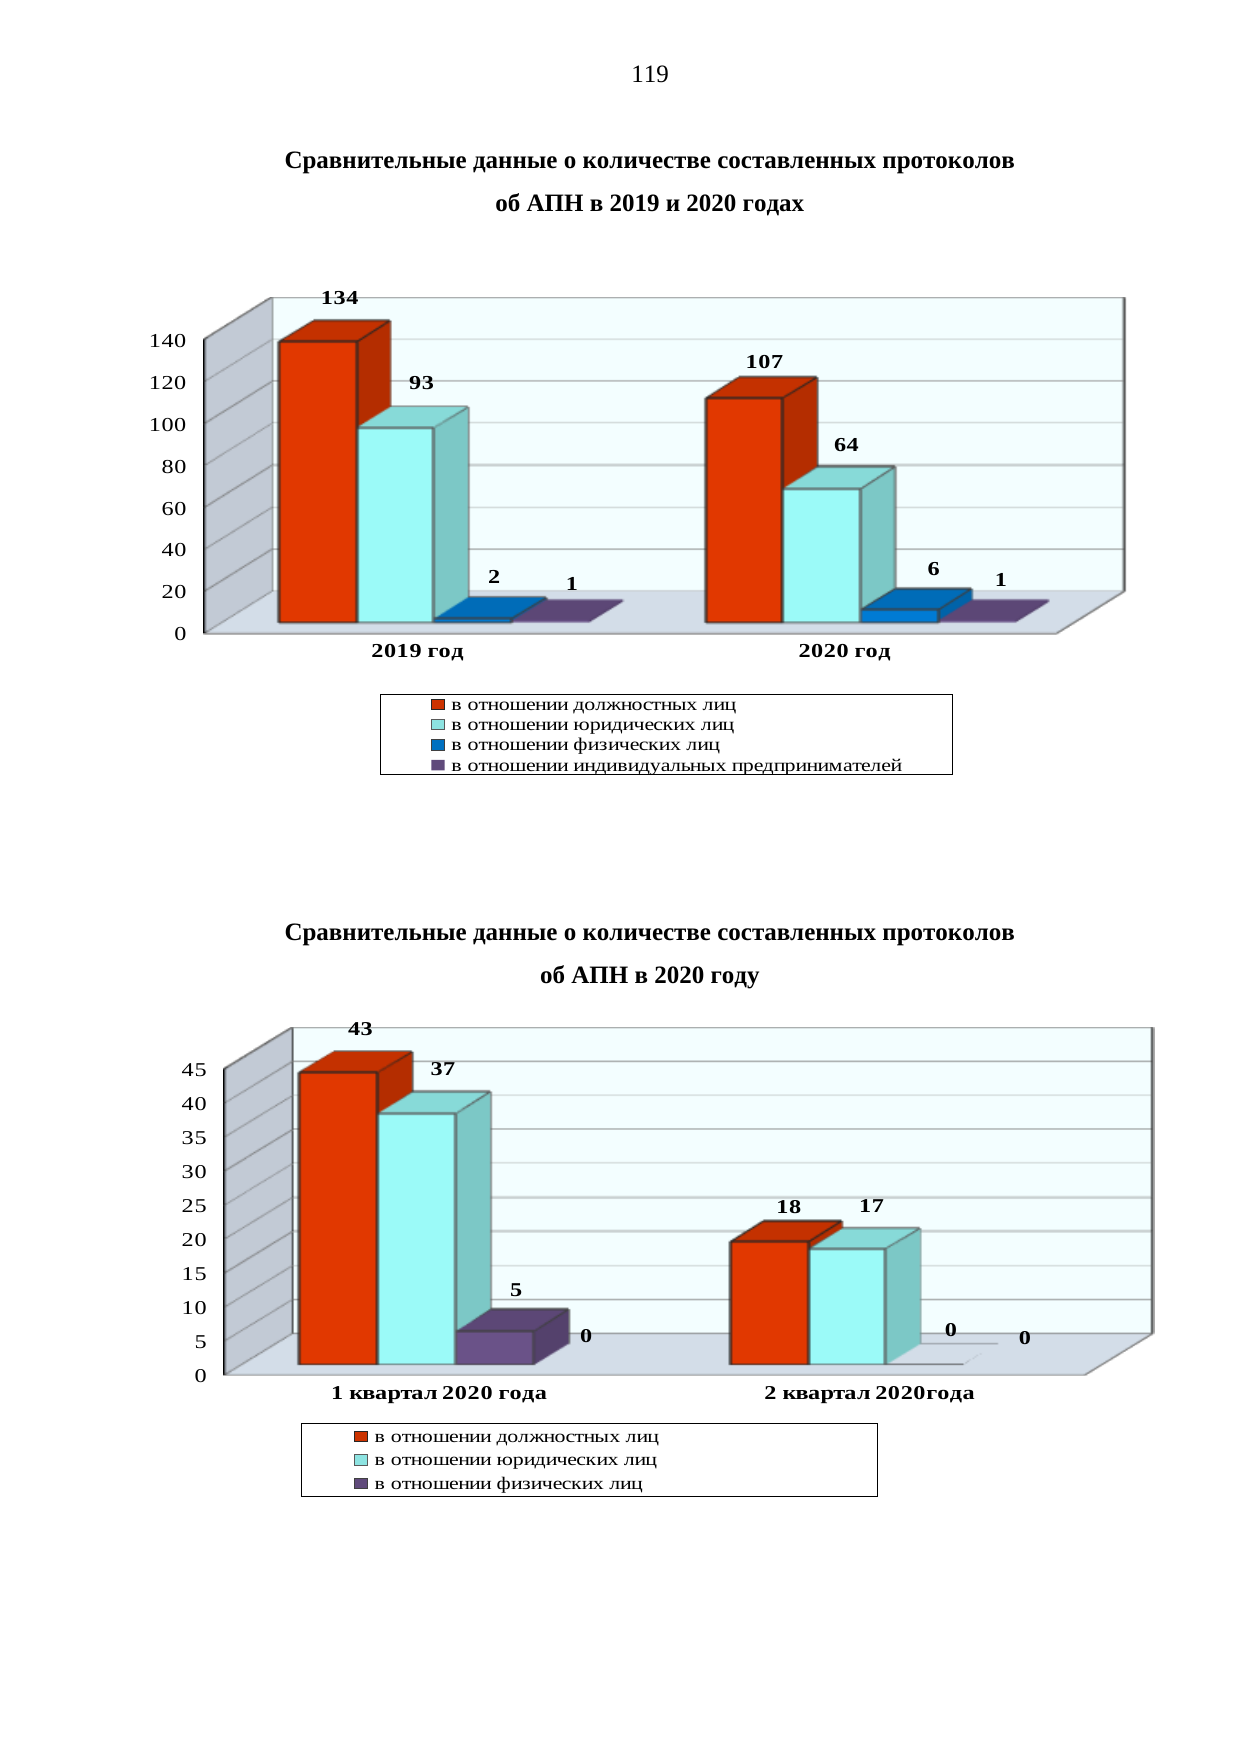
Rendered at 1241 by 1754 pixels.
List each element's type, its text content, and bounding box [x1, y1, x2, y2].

text Сравнительные данные о количестве составленных протоколов [118, 145, 1181, 174]
text об АПН в 2020 году [118, 960, 1181, 989]
text об АПН в 2019 и 2020 годах [118, 188, 1181, 217]
text Сравнительные данные о количестве составленных протоколов [118, 917, 1181, 946]
